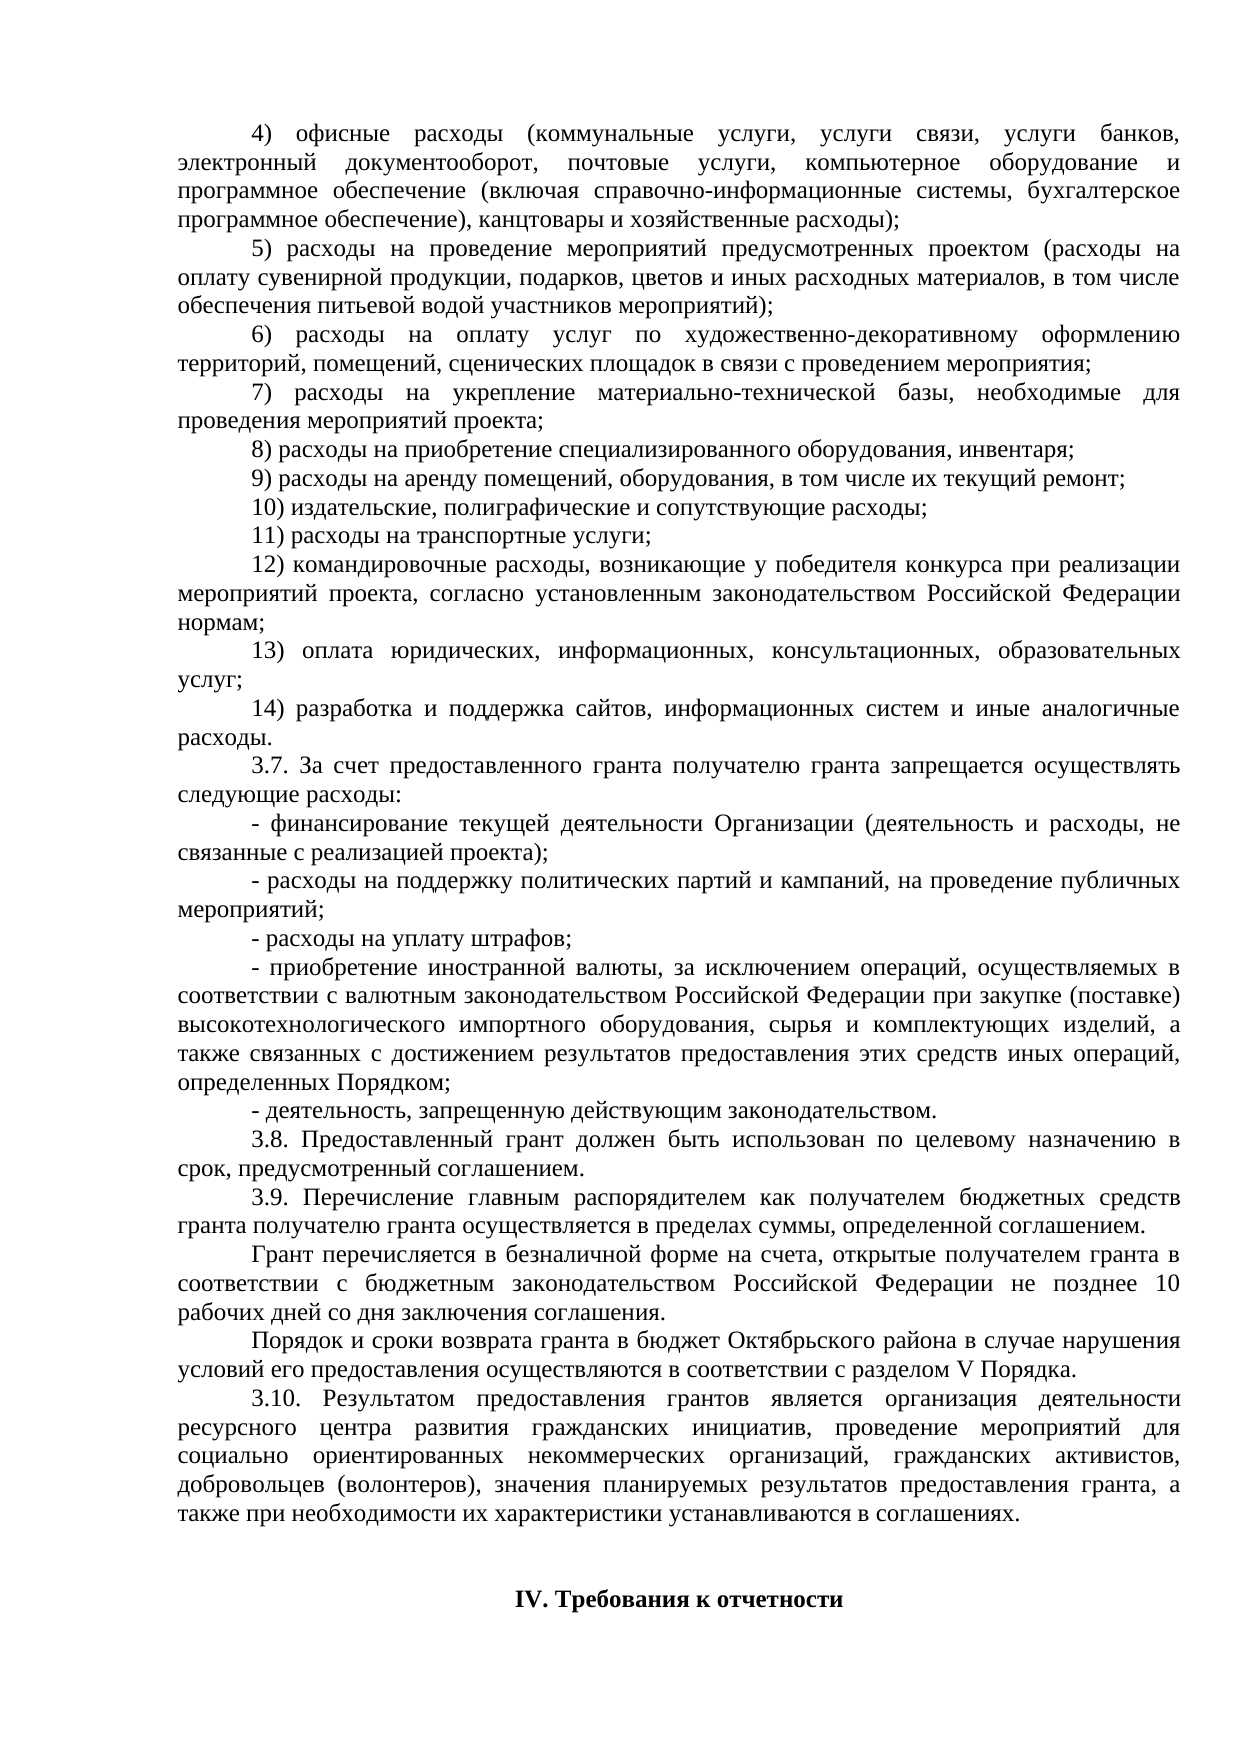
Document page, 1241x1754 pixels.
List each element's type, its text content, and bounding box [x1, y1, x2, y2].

text - деятельность, запрещенную действующим законодательством. [177, 1096, 1181, 1124]
text 9) расходы на аренду помещений, оборудования, в том числе их текущий ремонт; [177, 463, 1181, 492]
text 11) расходы на транспортные услуги; [177, 521, 1181, 549]
text - расходы на уплату штрафов; [177, 923, 1181, 952]
text 3.10. Результатом предоставления грантов является организация деятельности ресурсного центра развития гражданских инициатив, проведение мероприятий для социально ориентированных некоммерческих организаций, гражданских активистов, добровольцев (волонтеров), значения планируемых результатов предоставления гранта, а также при необходимости их характеристики устанавливаются в соглашениях. [177, 1383, 1181, 1527]
text 7) расходы на укрепление материально-технической базы, необходимые для проведения мероприятий проекта; [177, 377, 1181, 434]
text 5) расходы на проведение мероприятий предусмотренных проектом (расходы на оплату сувенирной продукции, подарков, цветов и иных расходных материалов, в том числе обеспечения питьевой водой участников мероприятий); [177, 233, 1181, 319]
text 3.8. Предоставленный грант должен быть использован по целевому назначению в срок, предусмотренный соглашением. [177, 1124, 1181, 1182]
text 4) офисные расходы (коммунальные услуги, услуги связи, услуги банков, электронный документооборот, почтовые услуги, компьютерное оборудование и программное обеспечение (включая справочно-информационные системы, бухгалтерское программное обеспечение), канцтовары и хозяйственные расходы); [177, 118, 1181, 233]
text 6) расходы на оплату услуг по художественно-декоративному оформлению территорий, помещений, сценических площадок в связи с проведением мероприятия; [177, 319, 1181, 377]
text 14) разработка и поддержка сайтов, информационных систем и иные аналогичные расходы. [177, 693, 1181, 751]
text Грант перечисляется в безналичной форме на счета, открытые получателем гранта в соответствии с бюджетным законодательством Российской Федерации не позднее 10 рабочих дней со дня заключения соглашения. [177, 1239, 1181, 1326]
text 12) командировочные расходы, возникающие у победителя конкурса при реализации мероприятий проекта, согласно установленным законодательством Российской Федерации нормам; [177, 549, 1181, 636]
text - финансирование текущей деятельности Организации (деятельность и расходы, не связанные с реализацией проекта); [177, 808, 1181, 866]
text 3.7. За счет предоставленного гранта получателю гранта запрещается осуществлять следующие расходы: [177, 751, 1181, 808]
text Порядок и сроки возврата гранта в бюджет Октябрьского района в случае нарушения условий его предоставления осуществляются в соответствии с разделом V Порядка. [177, 1326, 1181, 1383]
text 8) расходы на приобретение специализированного оборудования, инвентаря; [177, 434, 1181, 463]
text 10) издательские, полиграфические и сопутствующие расходы; [177, 492, 1181, 521]
text 3.9. Перечисление главным распорядителем как получателем бюджетных средств гранта получателю гранта осуществляется в пределах суммы, определенной соглашением. [177, 1182, 1181, 1239]
text - приобретение иностранной валюты, за исключением операций, осуществляемых в соответствии с валютным законодательством Российской Федерации при закупке (поставке) высокотехнологического импортного оборудования, сырья и комплектующих изделий, а также связанных с достижением результатов предоставления этих средств иных операций, определенных Порядком; [177, 952, 1181, 1096]
text 13) оплата юридических, информационных, консультационных, образовательных услуг; [177, 636, 1181, 693]
text IV. Требования к отчетности [177, 1584, 1181, 1613]
text - расходы на поддержку политических партий и кампаний, на проведение публичных мероприятий; [177, 866, 1181, 923]
